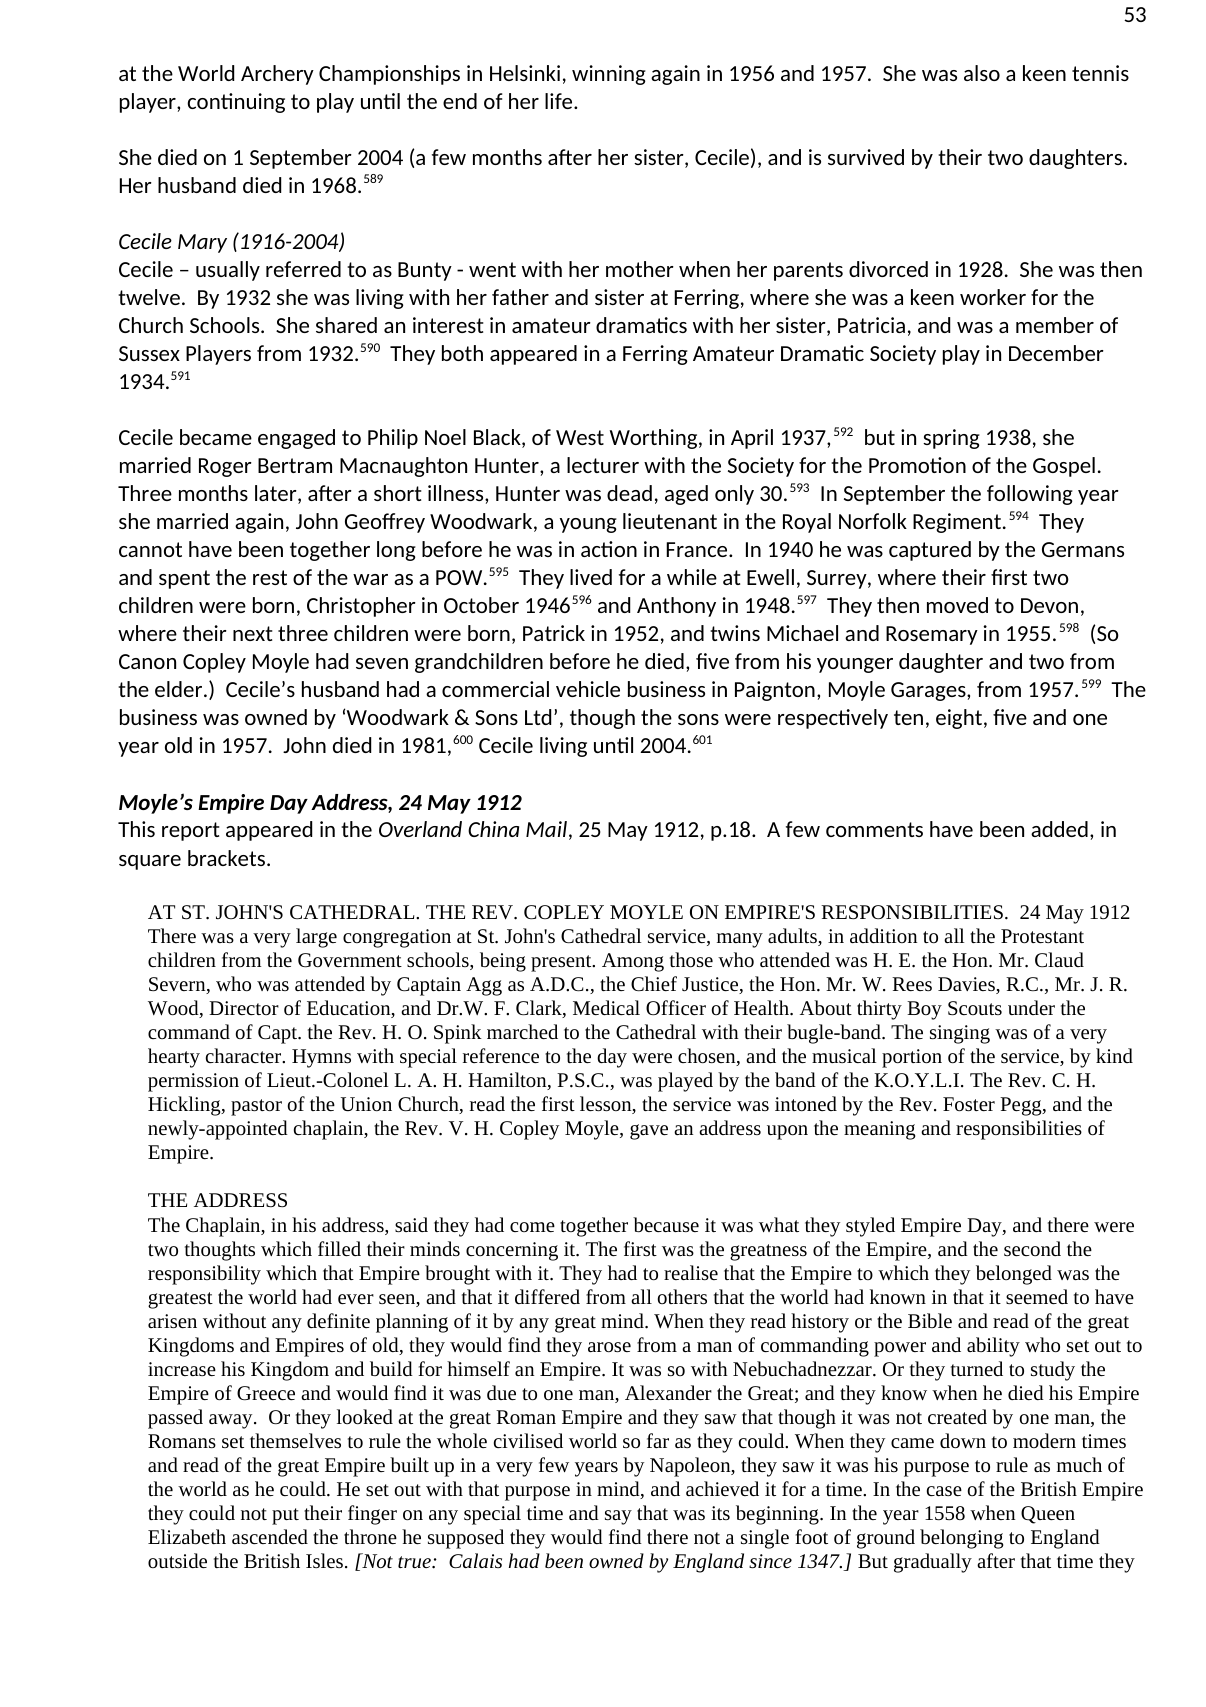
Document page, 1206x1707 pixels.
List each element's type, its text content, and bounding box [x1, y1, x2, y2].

text THE ADDRESS [148, 1104, 1146, 1128]
text Cecile – usually referred to as Bunty - went with her mother when her parents divorced in 1928. She was then twelve. By 1932 she was living with her father and sister at Ferring, where she was a keen worker for the Church Schools. She shared an interest in amateur dramatics with her sister, Patricia, and was a member of Sussex Players from 1932. They both appeared in a Ferring Amateur Dramatic Society play in December 1934. [118, 171, 1146, 311]
text Cecile became engaged to Philip Noel Black, of West Worthing, in April 1937, but in spring 1938, she married Roger Bertram Macnaughton Hunter, a lecturer with the Society for the Promotion of the Gospel. Three months later, after a short illness, Hunter was dead, aged only 30. In September the following year she married again, John Geoffrey Woodwark, a young lieutenant in the Royal Norfolk Regiment. They cannot have been together long before he was in action in France. In 1940 he was captured by the Germans and spent the rest of the war as a POW. They lived for a while at Ewell, Surrey, where their first two children were born, Christopher in October 1946 and Anthony in 1948. They then moved to Devon, where their next three children were born, Patrick in 1952, and twins Michael and Rosemary in 1955. (So Canon Copley Moyle had seven grandchildren before he died, five from his younger daughter and two from the elder.) Cecile’s husband had a commercial vehicle business in Paignton, Moyle Garages, from 1957. The business was owned by ‘Woodwark & Sons Ltd’, though the sons were respectively ten, eight, five and one year old in 1957. John died in 1981, Cecile living until 2004. [118, 339, 1146, 676]
text This report appeared in the Overland China Mail, 25 May 1912, p.18. A few comments have been added, in square brackets. [118, 732, 1146, 816]
text Moyle’s Empire Day Address, 24 May 1912 [118, 703, 1146, 732]
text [148, 1128, 1146, 1562]
text AT ST. JOHN'S CATHEDRAL. THE REV. COPLEY MOYLE ON EMPIRE'S RESPONSIBILITIES. 24 May 1912 [148, 816, 1146, 840]
text There was a very large congregation at St. John's Cathedral service, many adults, in addition to all the Protestant children from the Government schools, being present. Among those who attended was H. E. the Hon. Mr. Claud Severn, who was attended by Captain Agg as A.D.C., the Chief Justice, the Hon. Mr. W. Rees Davies, R.C., Mr. J. R. Wood, Director of Education, and Dr.W. F. Clark, Medical Officer of Health. About thirty Boy Scouts under the command of Capt. the Rev. H. O. Spink marched to the Cathedral with their bugle-band. The singing was of a very hearty character. Hymns with special reference to the day were chosen, and the musical portion of the service, by kind permission of Lieut.-Colonel L. A. H. Hamilton, P.S.C., was played by the band of the K.O.Y.L.I. The Rev. C. H. Hickling, pastor of the Union Church, read the first lesson, the service was intoned by the Rev. Foster Pegg, and the newly-appointed chaplain, the Rev. V. H. Copley Moyle, gave an address upon the meaning and responsibilities of Empire. [148, 840, 1146, 1080]
text Cecile Mary (1916-2004) [118, 143, 1146, 171]
text She died on 1 September 2004 (a few months after her sister, Cecile), and is survived by their two daughters. Her husband died in 1968. [118, 59, 1146, 115]
